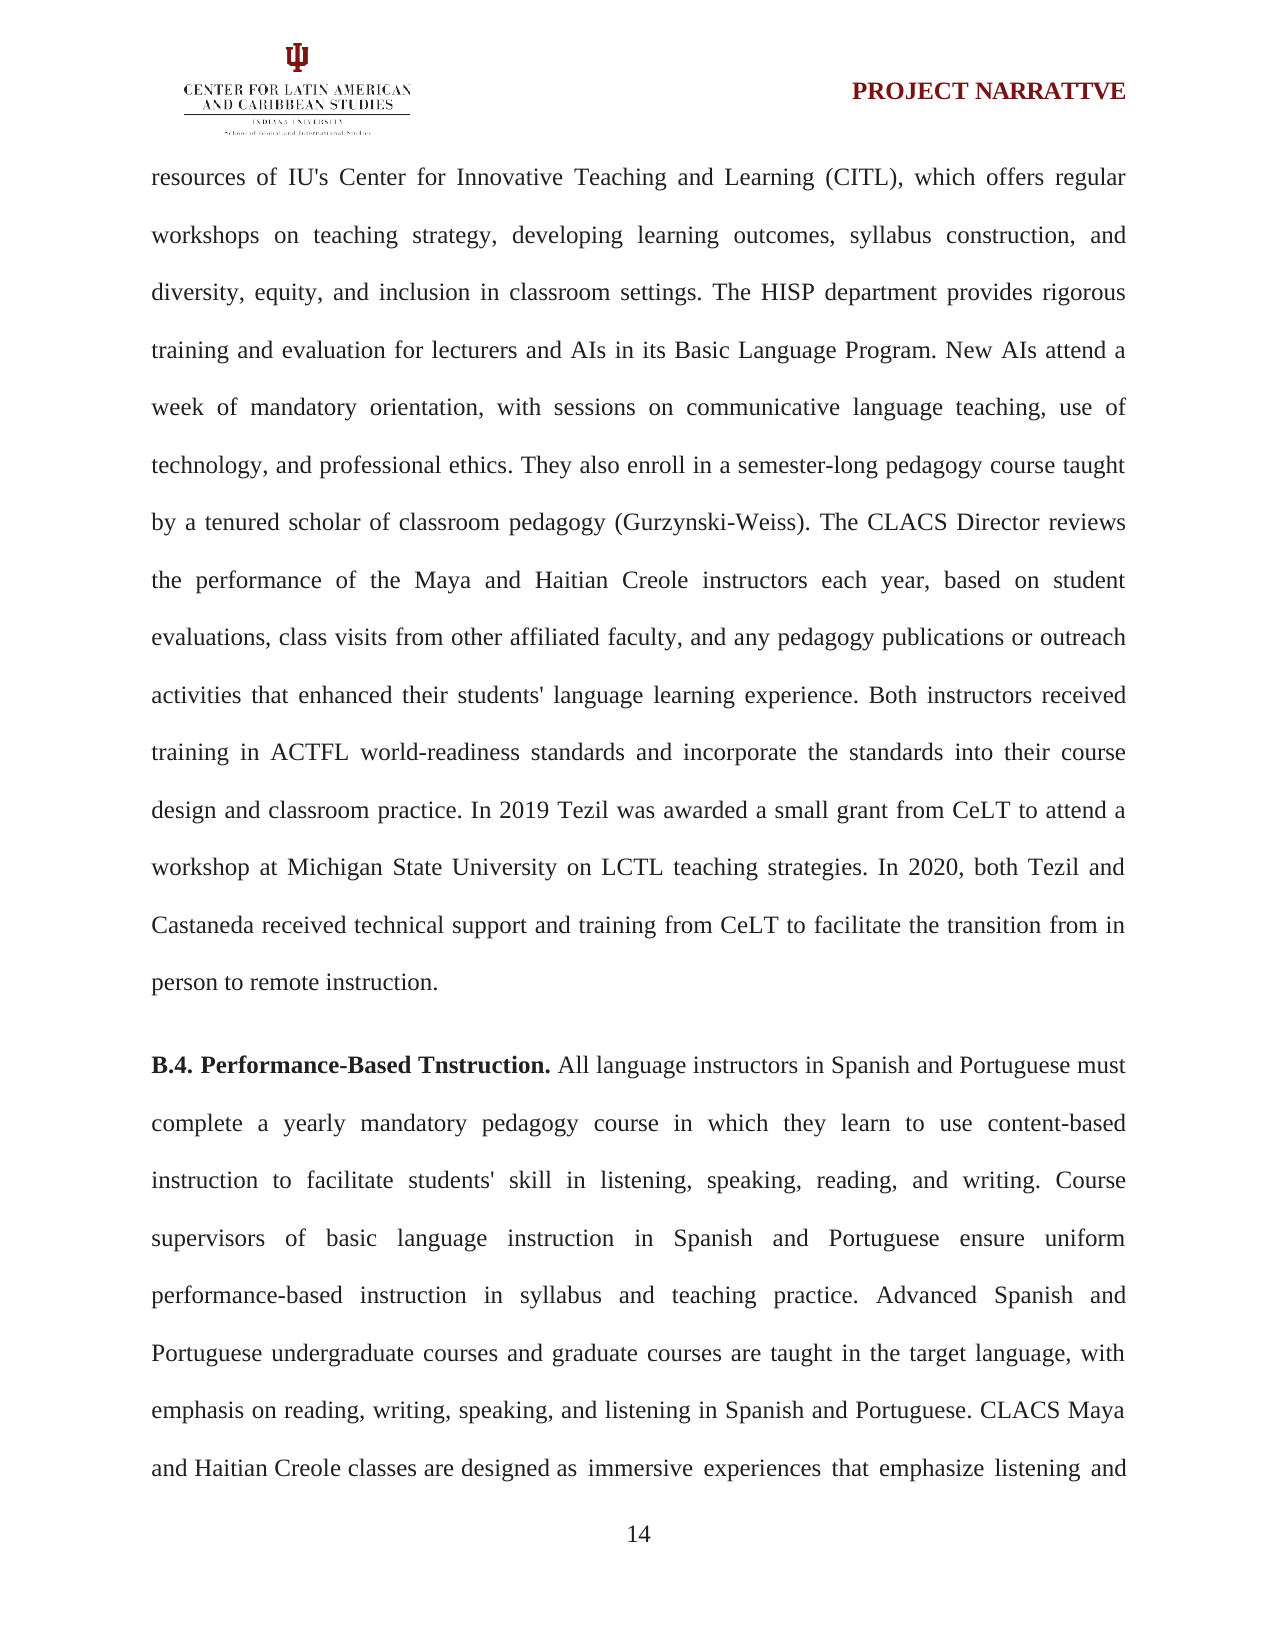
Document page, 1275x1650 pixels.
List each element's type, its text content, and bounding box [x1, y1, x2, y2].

text resources of IU's Center for Innovative Teaching and Learning (CITL), which offers regular workshops on teaching strategy, developing learning outcomes, syllabus construction, and diversity, equity, and inclusion in classroom settings. The HISP department provides rigorous training and evaluation for lecturers and AIs in its Basic Language Program. New AIs attend a week of mandatory orientation, with sessions on communicative language teaching, use of technology, and professional ethics. They also enroll in a semester-long pedagogy course taught by a tenured scholar of classroom pedagogy (Gurzynski-Weiss). The CLACS Director reviews the performance of the Maya and Haitian Creole instructors each year, based on student evaluations, class visits from other affiliated faculty, and any pedagogy publications or outreach activities that enhanced their students' language learning experience. Both instructors received training in ACTFL world-readiness standards and incorporate the standards into their course design and classroom practice. In 2019 Tezil was awarded a small grant from CeLT to attend a workshop at Michigan State University on LCTL teaching strategies. In 2020, both Tezil and Castaneda received technical support and training from CeLT to facilitate the transition from in person to remote instruction. [151, 162, 1127, 996]
picture [285, 43, 309, 72]
picture [184, 84, 411, 135]
